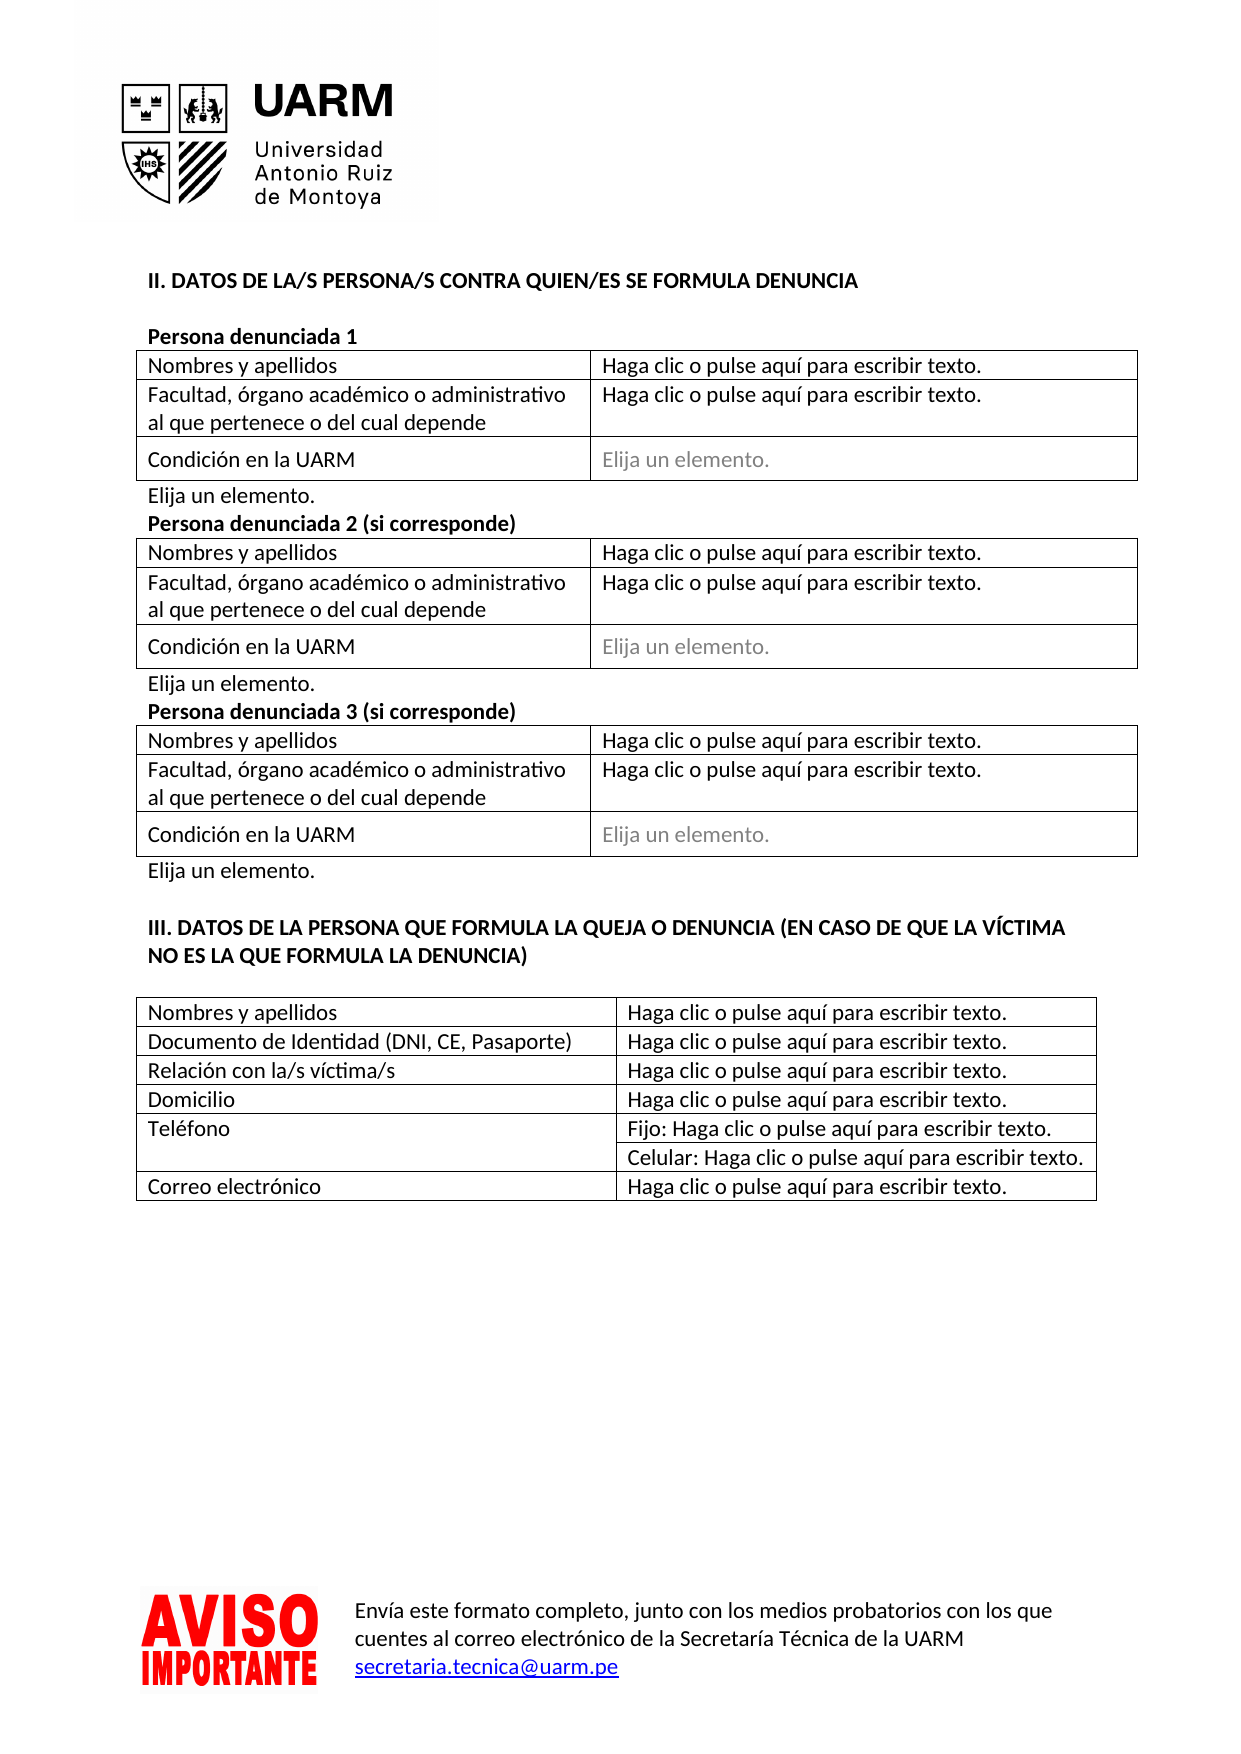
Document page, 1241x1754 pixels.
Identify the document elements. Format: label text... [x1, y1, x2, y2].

table_cell Correo electrónico [137, 1172, 616, 1200]
table_cell Facultad, órgano académico o administrativo al que pertenece o del cual depende [137, 568, 590, 624]
table_cell Celular: [617, 1143, 1096, 1171]
table_cell Condición en la UARM [137, 437, 590, 480]
table_cell Teléfono [137, 1114, 616, 1171]
table_header Nombres y apellidos [137, 351, 590, 379]
text III. DATOS DE LA PERSONA QUE FORMULA LA QUEJA O DENUNCIA (EN CASO DE QUE LA VÍCTIMA NO ES LA QUE FORMULA LA DENUNCIA) [148, 913, 1092, 969]
text Persona denunciada 1 [148, 322, 1092, 350]
table_header Nombres y apellidos [137, 539, 590, 567]
table_cell Documento de Identidad (DNI, CE, Pasaporte) [137, 1027, 616, 1055]
table_cell Facultad, órgano académico o administrativo al que pertenece o del cual depende [137, 755, 590, 811]
text Persona denunciada 2 (si corresponde) [148, 509, 1092, 537]
table_header Nombres y apellidos [137, 998, 616, 1026]
picture [140, 1586, 318, 1694]
table_cell Domicilio [137, 1085, 616, 1113]
text Persona denunciada 3 (si corresponde) [148, 697, 1092, 725]
table_cell Condición en la UARM [137, 625, 590, 668]
table_cell Facultad, órgano académico o administrativo al que pertenece o del cual depende [137, 380, 590, 436]
text II. DATOS DE LA/S PERSONA/S CONTRA QUIEN/ES SE FORMULA DENUNCIA [148, 266, 1092, 294]
table_cell Fijo: [617, 1114, 1096, 1142]
picture [73, 0, 439, 222]
table_cell Condición en la UARM [137, 812, 590, 856]
table_header Nombres y apellidos [137, 726, 590, 754]
table_cell Relación con la/s víctima/s [137, 1056, 616, 1084]
